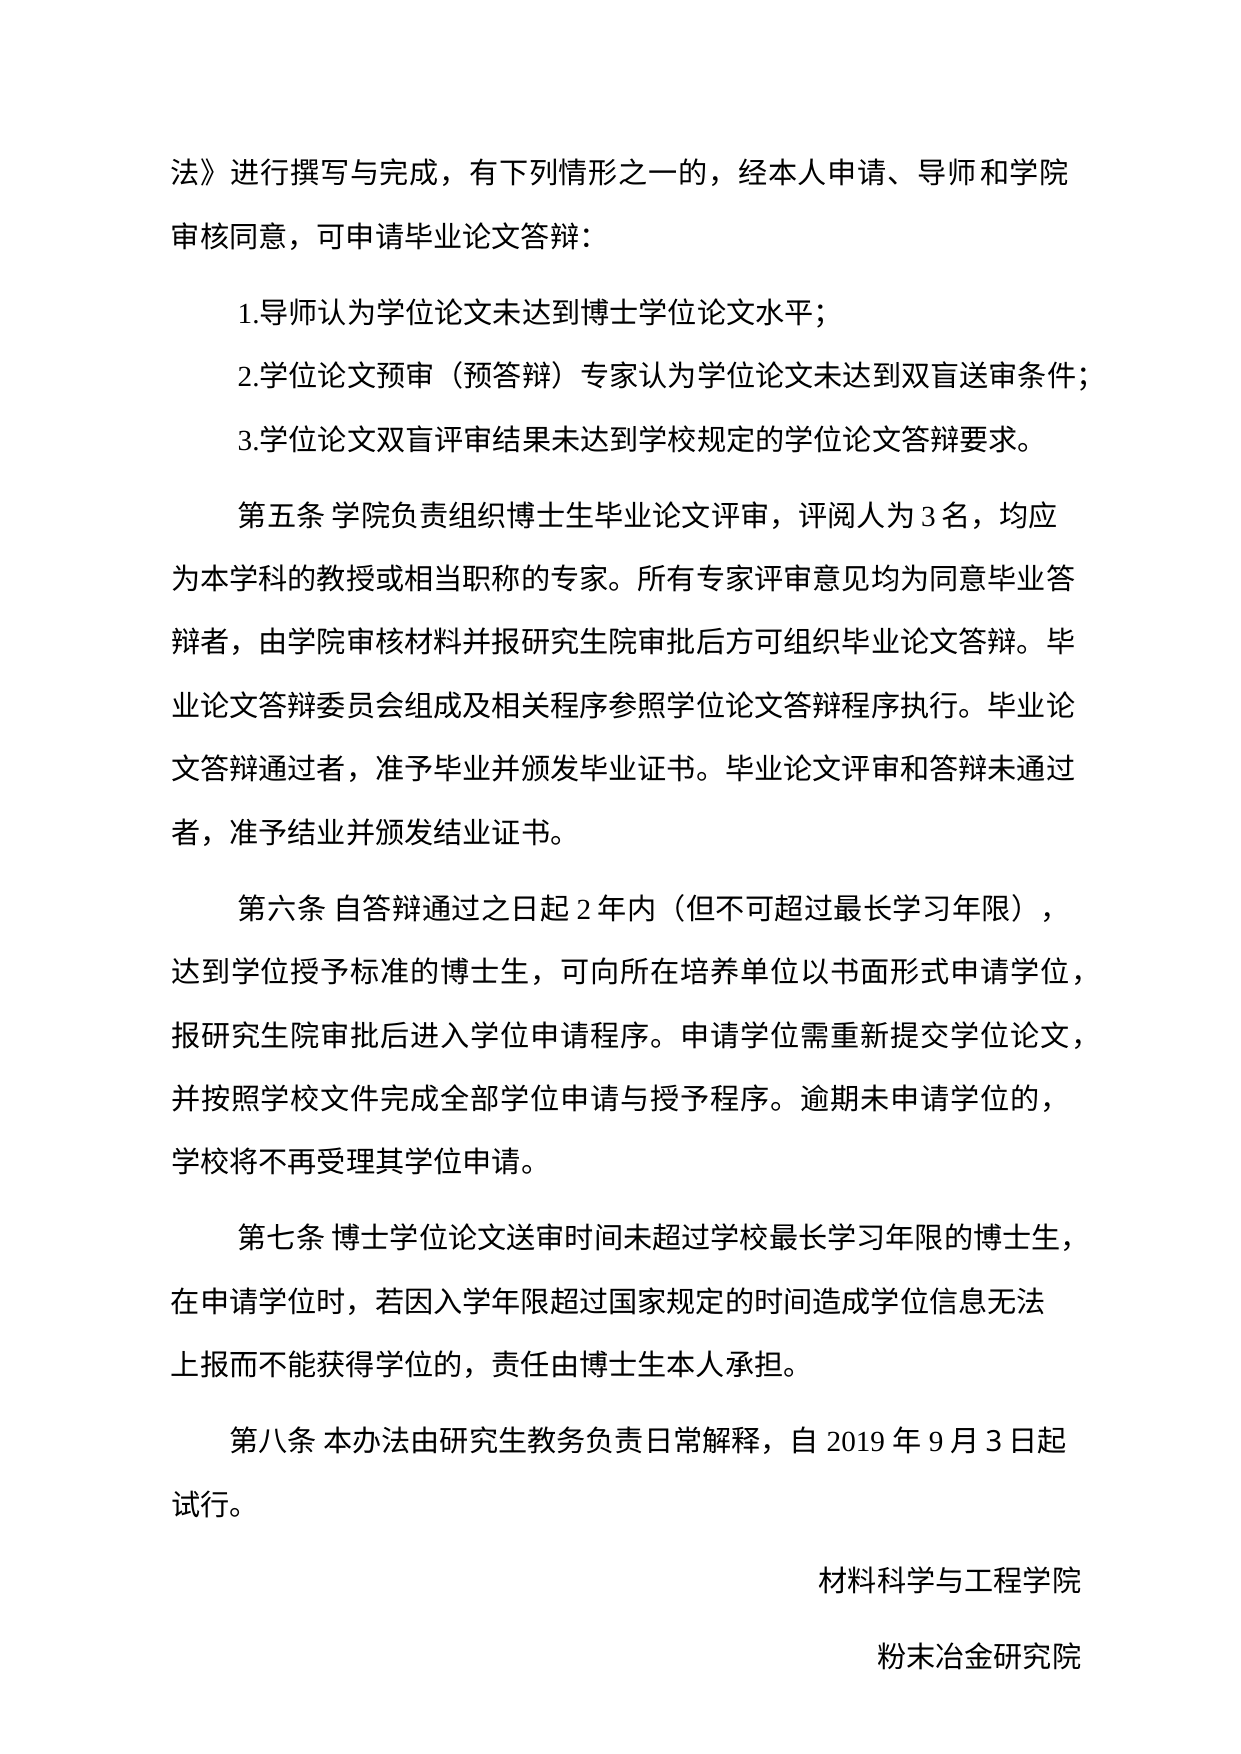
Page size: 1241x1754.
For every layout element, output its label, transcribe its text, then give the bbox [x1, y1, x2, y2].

text 第六条 自答辩通过之日起2年内（但不可超过最长学习年限），达到学位授予标准的博士生，可向所在培养单位以书面形式申请学位，报研究生院审批后进入学位申请程序。申请学位需重新提交学位论文，并按照学校文件完成全部学位申请与授予程序。逾期未申请学位的，学校将不再受理其学位申请。 [171, 885, 1071, 1181]
text 第八条 本办法由研究生教务负责日常解释，自 2019 年 9 月3日起试行。 [171, 1418, 1090, 1524]
text 第五条 学院负责组织博士生毕业论文评审，评阅人为3名，均应为本学科的教授或相当职称的专家。所有专家评审意见均为同意毕业答辩者，由学院审核材料并报研究生院审批后方可组织毕业论文答辩。毕业论文答辩委员会组成及相关程序参照学位论文答辩程序执行。毕业论文答辩通过者，准予毕业并颁发毕业证书。毕业论文评审和答辩未通过者，准予结业并颁发结业证书。 [171, 492, 1085, 852]
text 2.学位论文预审（预答辩）专家认为学位论文未达到双盲送审条件； [237, 353, 1090, 395]
text 1.导师认为学位论文未达到博士学位论文水平； [237, 289, 1090, 332]
text 材料科学与工程学院 [165, 1557, 1081, 1599]
text 第七条 博士学位论文送审时间未超过学校最长学习年限的博士生，在申请学位时，若因入学年限超过国家规定的时间造成学位信息无法上报而不能获得学位的，责任由博士生本人承担。 [171, 1215, 1069, 1384]
text 3.学位论文双盲评审结果未达到学校规定的学位论文答辩要求。 [237, 416, 1090, 458]
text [171, 150, 1069, 256]
text 粉末冶金研究院 [171, 1633, 1081, 1676]
